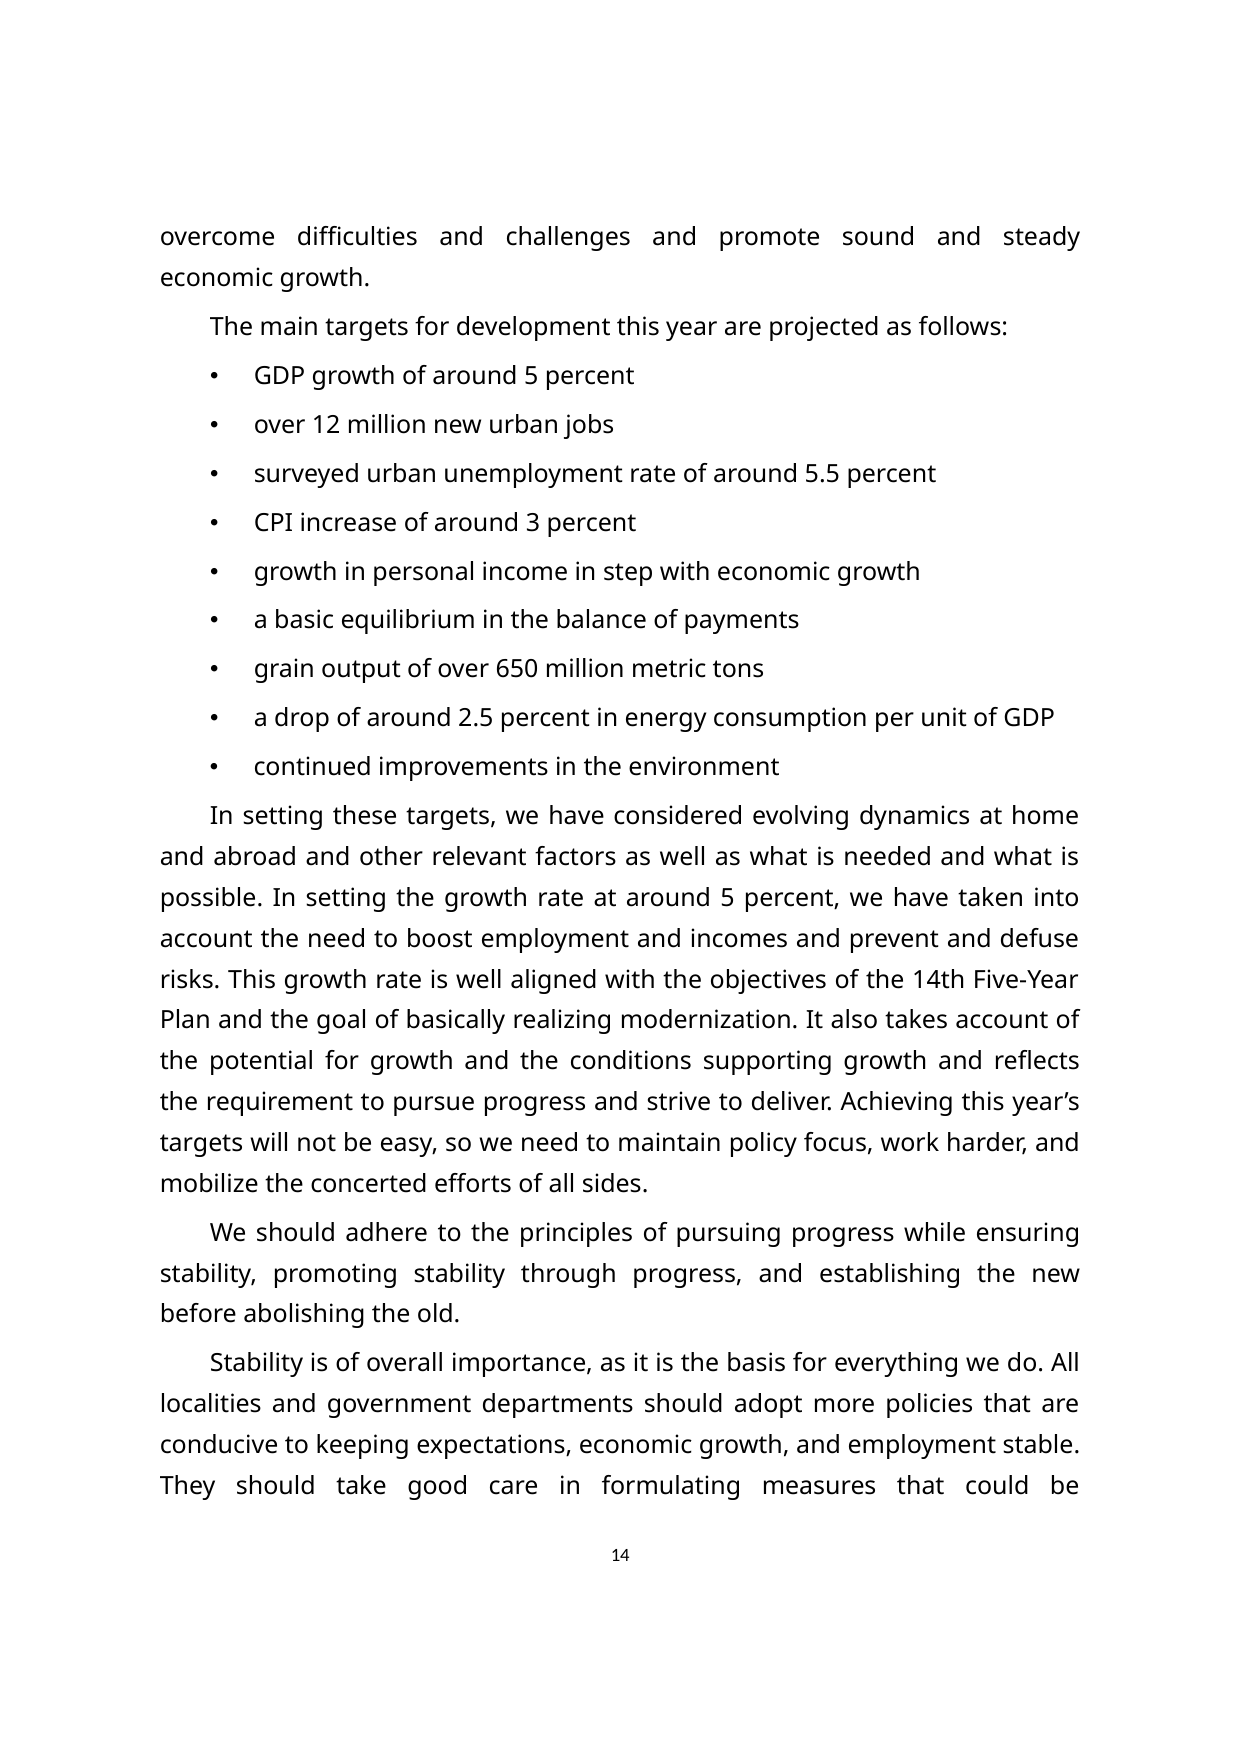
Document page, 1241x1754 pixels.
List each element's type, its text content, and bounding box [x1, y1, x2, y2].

list a drop of around 2.5 percent in energy consumption per unit of GDP [210, 700, 1081, 734]
list over 12 million new urban jobs [210, 406, 1081, 440]
text The main targets for development this year are projected as follows: [159, 308, 1081, 342]
text We should adhere to the principles of pursuing progress while ensuring stability, promoting stability through progress, and establishing the new before abolishing the old. [159, 1214, 1081, 1330]
list continued improvements in the environment [209, 749, 1081, 783]
text In setting these targets, we have considered evolving dynamics at home and abroad and other relevant factors as well as what is needed and what is possible. In setting the growth rate at around 5 percent, we have taken into account the need to boost employment and incomes and prevent and defuse risks. This growth rate is well aligned with the objectives of the 14th Five-Year Plan and the goal of basically realizing modernization. It also takes account of the potential for growth and the conditions supporting growth and reflects the requirement to pursue progress and strive to deliver. Achieving this year’s targets will not be easy, so we need to maintain policy focus, work harder, and mobilize the concerted efforts of all sides. [159, 798, 1081, 1199]
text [159, 218, 1081, 293]
list a basic equilibrium in the balance of payments [210, 602, 1081, 636]
list surveyed urban unemployment rate of around 5.5 percent [210, 455, 1081, 489]
list GDP growth of around 5 percent [210, 357, 1081, 391]
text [159, 1345, 1081, 1502]
list CPI increase of around 3 percent [210, 504, 1081, 538]
list growth in personal income in step with economic growth [210, 553, 1081, 587]
list grain output of over 650 million metric tons [210, 651, 1081, 685]
